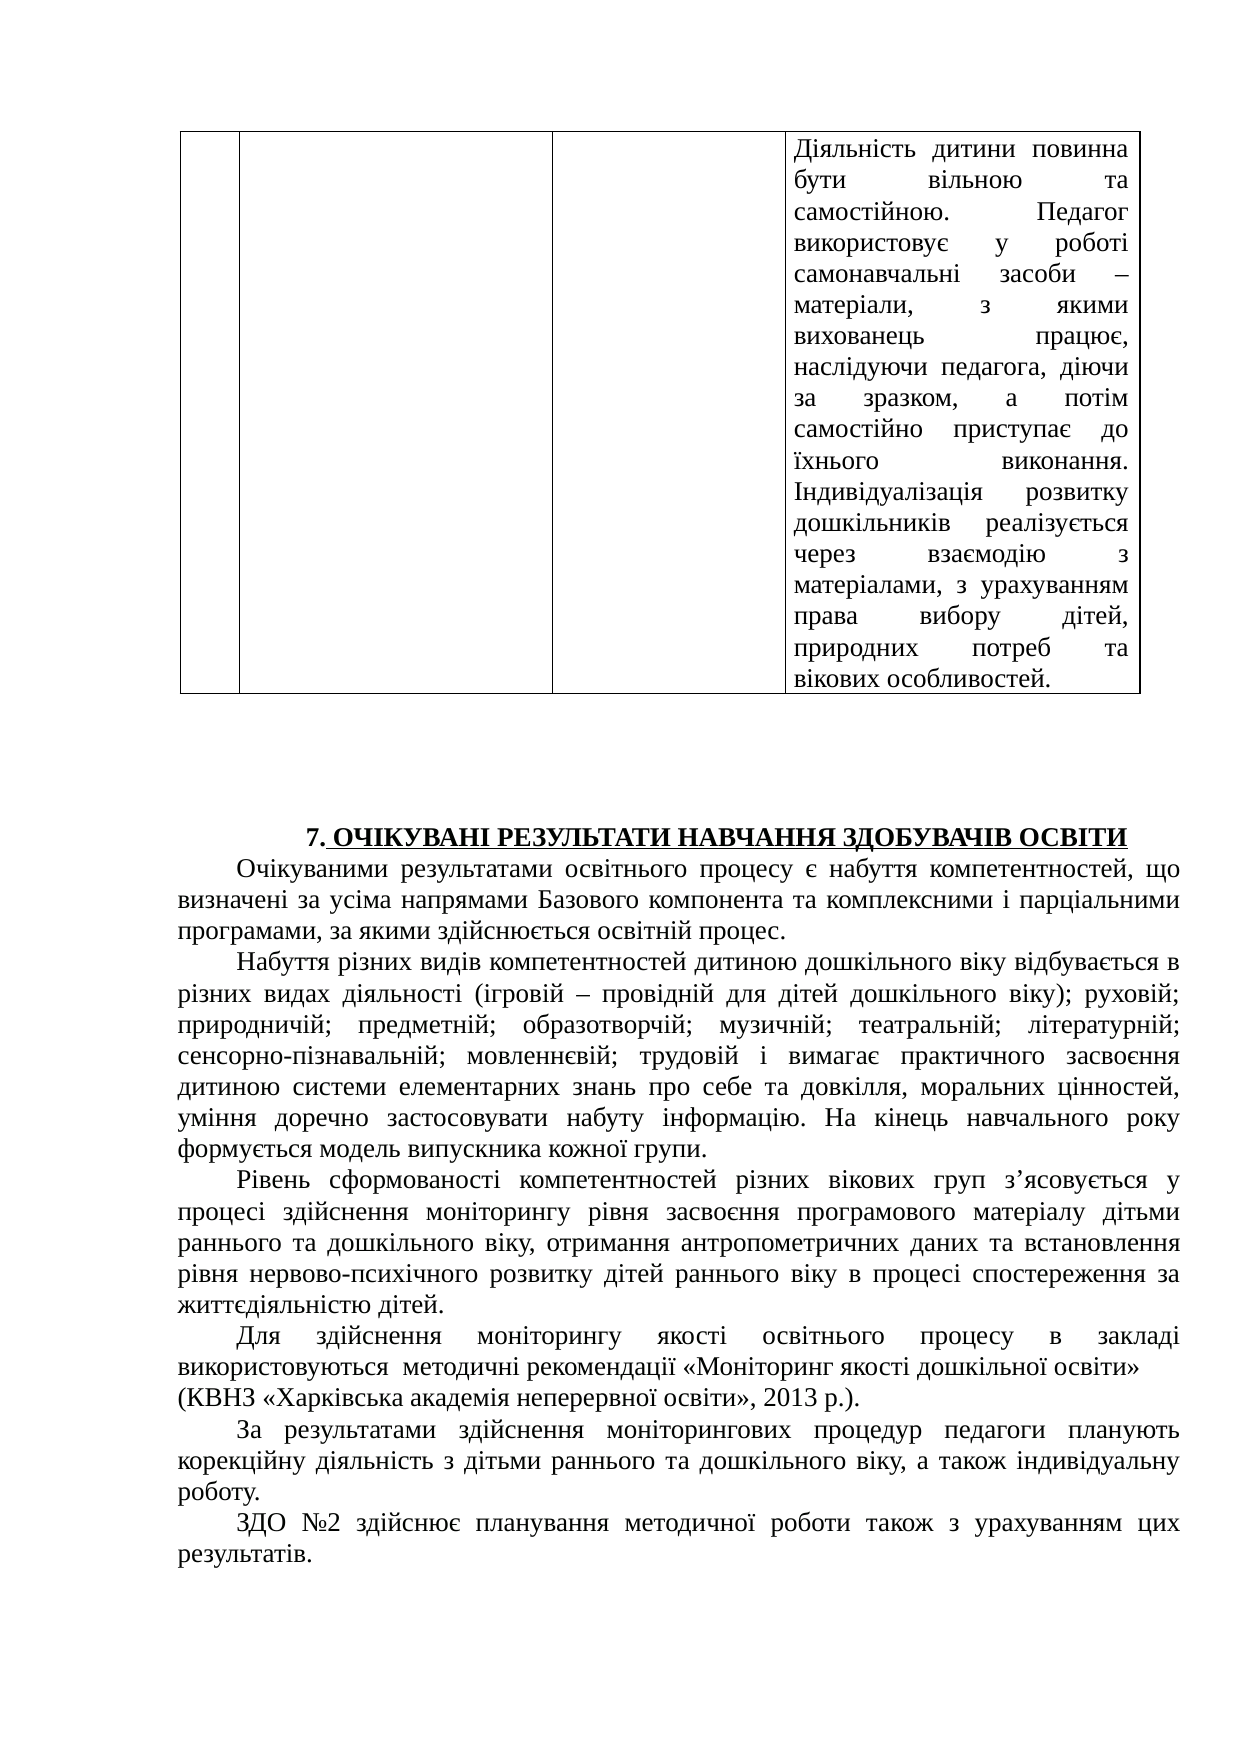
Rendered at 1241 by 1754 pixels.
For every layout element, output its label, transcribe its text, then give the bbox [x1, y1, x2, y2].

text Рівень сформованості компетентностей різних вікових груп з’ясовується у процесі здійснення моніторингу рівня засвоєння програмового матеріалу дітьми раннього та дошкільного віку, отримання антропометричних даних та встановлення рівня нервово-психічного розвитку дітей раннього віку в процесі спостереження за життєдіяльністю дітей. [177, 1163, 1181, 1319]
list 7. ОЧІКУВАНІ РЕЗУЛЬТАТИ НАВЧАННЯ ЗДОБУВАЧІВ ОСВІТИ [252, 821, 1181, 852]
text Очікуваними результатами освітнього процесу є набуття компетентностей, що визначені за усіма напрямами Базового компонента та комплексними і парціальними програмами, за якими здійснюється освітній процес. [177, 852, 1181, 946]
table_cell 8 [181, 132, 239, 693]
text Для здійснення моніторингу якості освітнього процесу в закладі використовуються методичні рекомендації «Моніторинг якості дошкільної освіти» [177, 1319, 1181, 1382]
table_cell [553, 132, 785, 693]
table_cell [786, 132, 1139, 693]
text За результатами здійснення моніторингових процедур педагоги планують корекційну діяльність з дітьми раннього та дошкільного віку, а також індивідуальну роботу. [177, 1413, 1181, 1506]
text ЗДО №2 здійснює планування методичної роботи також з урахуванням цих результатів. [177, 1506, 1181, 1568]
text (КВНЗ «Харківська академія неперервної освіти», 2013 р.). [177, 1382, 1181, 1413]
text Набуття різних видів компетентностей дитиною дошкільного віку відбувається в різних видах діяльності (ігровій – провідній для дітей дошкільного віку); руховій; природничій; предметній; образотворчій; музичній; театральній; літературній; сенсорно-пізнавальній; мовленнєвій; трудовій і вимагає практичного засвоєння дитиною системи елементарних знань про себе та довкілля, моральних цінностей, уміння доречно застосовувати набуту інформацію. На кінець навчального року формується модель випускника кожної групи. [177, 946, 1181, 1163]
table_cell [240, 132, 552, 693]
